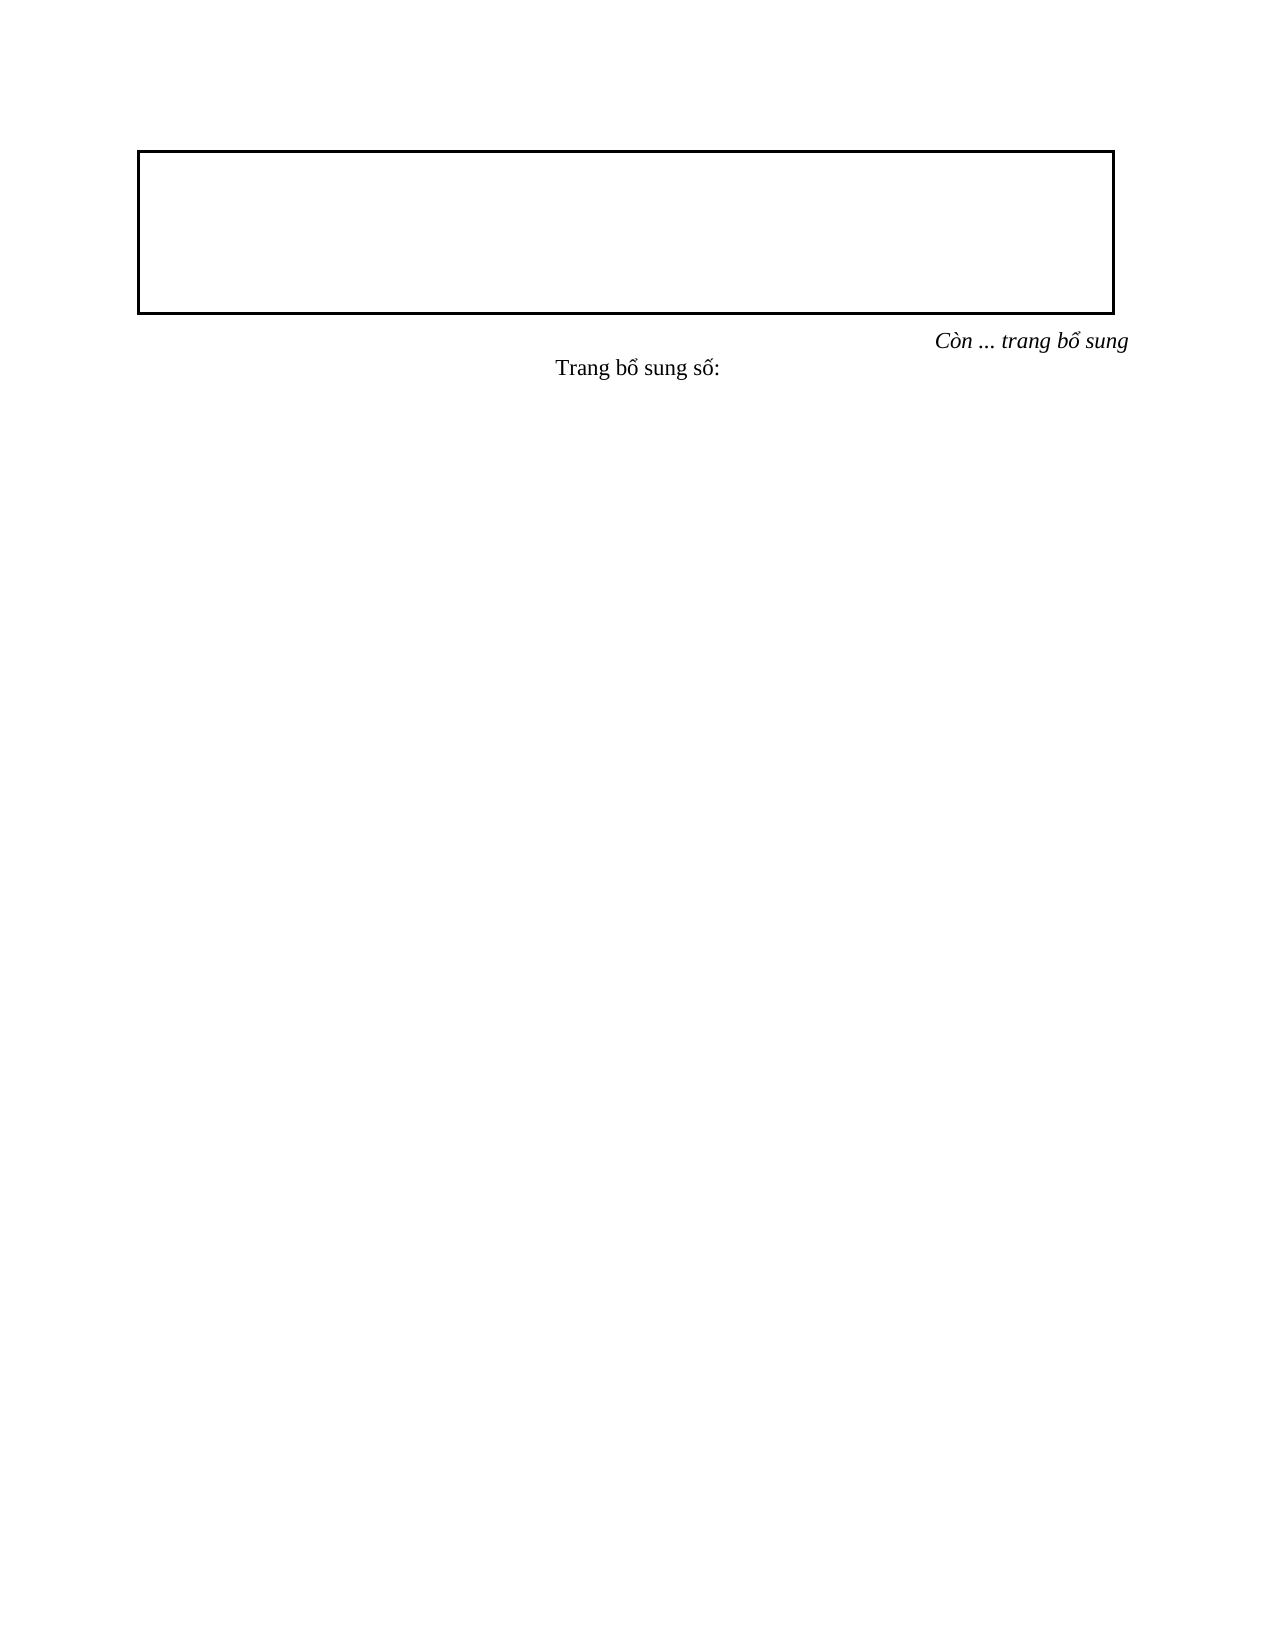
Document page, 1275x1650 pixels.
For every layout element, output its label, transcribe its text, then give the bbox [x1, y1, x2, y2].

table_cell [140, 153, 1112, 312]
text Còn ... trang bổ sung [150, 327, 1129, 354]
text Trang bổ sung số: [150, 354, 1125, 380]
